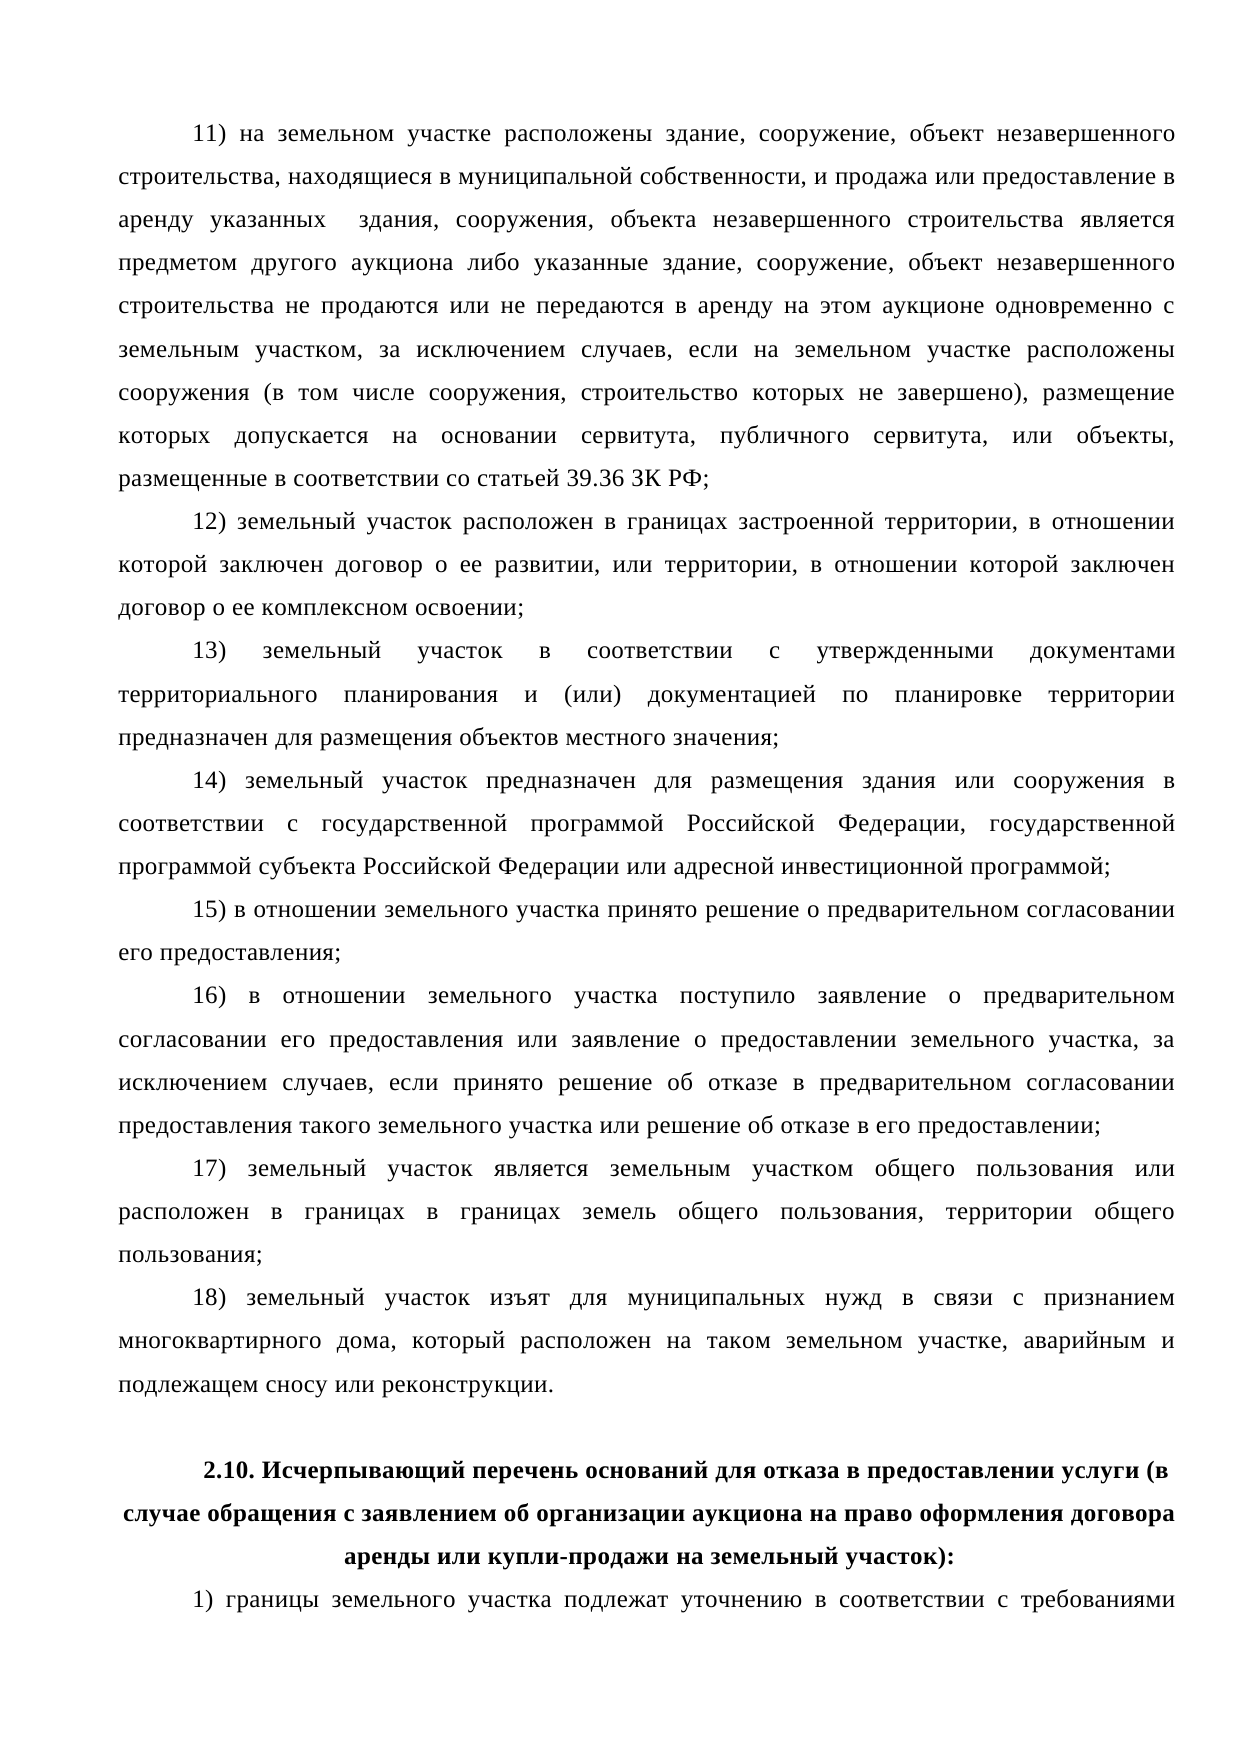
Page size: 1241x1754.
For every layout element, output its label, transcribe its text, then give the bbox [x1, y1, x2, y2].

text 12) земельный участок расположен в границах застроенной территории, в отношении которой заключен договор о ее развитии, или территории, в отношении которой заключен договор о ее комплексном освоении; [118, 506, 1177, 621]
text 2.10. Исчерпывающий перечень оснований для отказа в предоставлении услуги (в случае обращения с заявлением об организации аукциона на право оформления договора аренды или купли-продажи на земельный участок): [118, 1455, 1181, 1570]
text 16) в отношении земельного участка поступило заявление о предварительном согласовании его предоставления или заявление о предоставлении земельного участка, за исключением случаев, если принято решение об отказе в предварительном согласовании предоставления такого земельного участка или решение об отказе в его предоставлении; [118, 981, 1177, 1139]
text 15) в отношении земельного участка принято решение о предварительном согласовании его предоставления; [118, 894, 1177, 966]
text 11) на земельном участке расположены здание, сооружение, объект незавершенного строительства, находящиеся в муниципальной собственности, и продажа или предоставление в аренду указанных здания, сооружения, объекта незавершенного строительства является предметом другого аукциона либо указанные здание, сооружение, объект незавершенного строительства не продаются или не передаются в аренду на этом аукционе одновременно с земельным участком, за исключением случаев, если на земельном участке расположены сооружения (в том числе сооружения, строительство которых не завершено), размещение которых допускается на основании сервитута, публичного сервитута, или объекты, размещенные в соответствии со статьей 39.36 ЗК РФ; [118, 118, 1177, 492]
text 18) земельный участок изъят для муниципальных нужд в связи с признанием многоквартирного дома, который расположен на таком земельном участке, аварийным и подлежащем сносу или реконструкции. [118, 1282, 1177, 1397]
text 17) земельный участок является земельным участком общего пользования или расположен в границах в границах земель общего пользования, территории общего пользования; [118, 1153, 1177, 1268]
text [118, 1584, 1177, 1613]
text 13) земельный участок в соответствии с утвержденными документами территориального планирования и (или) документацией по планировке территории предназначен для размещения объектов местного значения; [118, 636, 1177, 751]
text 14) земельный участок предназначен для размещения здания или сооружения в соответствии с государственной программой Российской Федерации, государственной программой субъекта Российской Федерации или адресной инвестиционной программой; [118, 765, 1177, 880]
